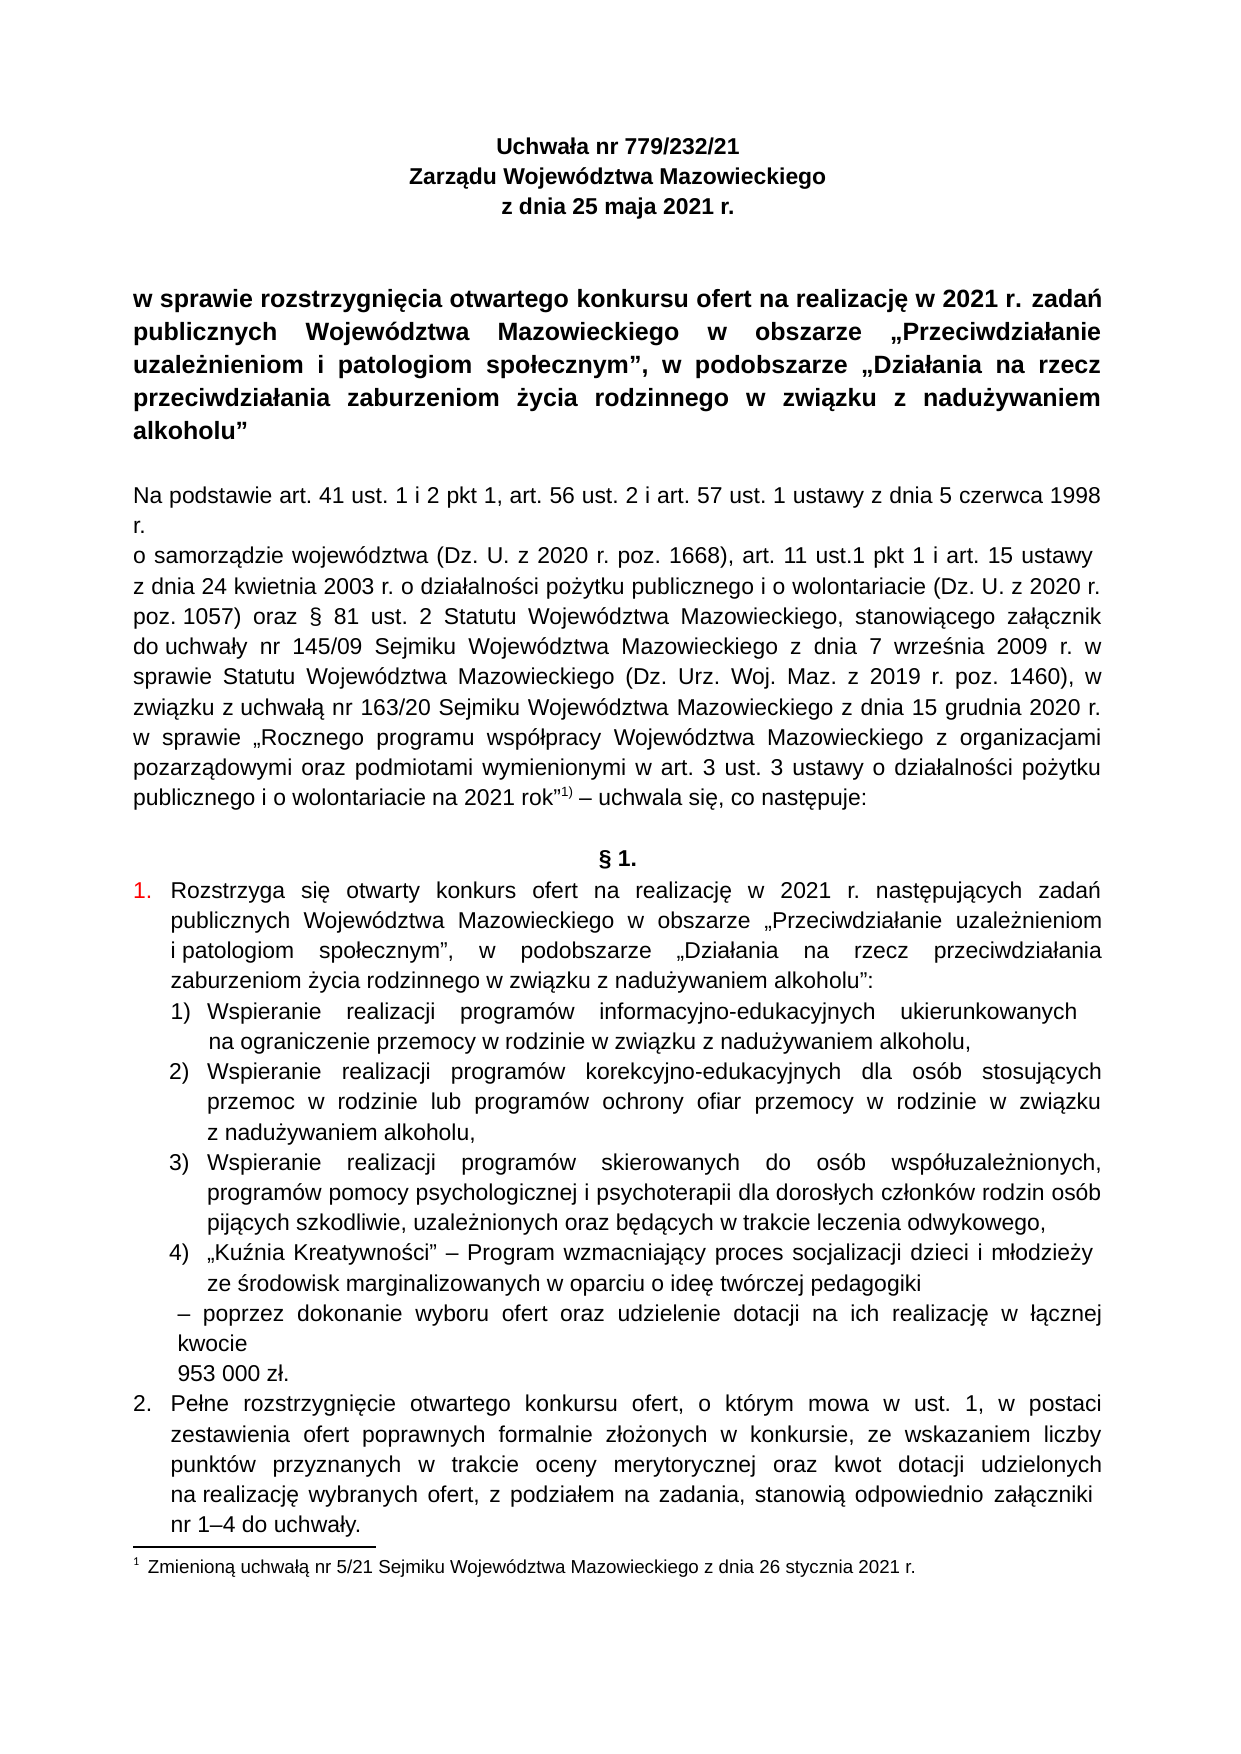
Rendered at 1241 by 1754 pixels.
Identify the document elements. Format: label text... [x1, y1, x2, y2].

list Wspieranie realizacji programów informacyjno-edukacyjnych ukierunkowanych na ograniczenie przemocy w rodzinie w związku z nadużywaniem alkoholu, [170, 998, 1102, 1054]
list Pełne rozstrzygnięcie otwartego konkursu ofert, o którym mowa w ust. 1, w postaci zestawienia ofert poprawnych formalnie złożonych w konkursie, ze wskazaniem liczby punktów przyznanych w trakcie oceny merytorycznej oraz kwot dotacji udzielonych na realizację wybranych ofert, z podziałem na zadania, stanowią odpowiednio załączniki nr 1–4 do uchwały. [133, 1390, 1102, 1537]
subtitle z dnia 25 maja 2021 r. [133, 193, 1102, 220]
text – poprzez dokonanie wyboru ofert oraz udzielenie dotacji na ich realizację w łącznej kwocie 953 000 zł. [177, 1300, 1102, 1386]
text Na podstawie art. 41 ust. 1 i 2 pkt 1, art. 56 ust. 2 i art. 57 ust. 1 ustawy z dnia 5 czerwca 1998 r. o samorządzie województwa (Dz. U. z 2020 r. poz. 1668), art. 11 ust.1 pkt 1 i art. 15 ustawy z dnia 24 kwietnia 2003 r. o działalności pożytku publicznego i o wolontariacie (Dz. U. z 2020 r. poz. 1057) oraz § 81 ust. 2 Statutu Województwa Mazowieckiego, stanowiącego załącznik do uchwały nr 145/09 Sejmiku Województwa Mazowieckiego z dnia 7 września 2009 r. w sprawie Statutu Województwa Mazowieckiego (Dz. Urz. Woj. Maz. z 2019 r. poz. 1460), w związku z uchwałą nr 163/20 Sejmiku Województwa Mazowieckiego z dnia 15 grudnia 2020 r. w sprawie „Rocznego programu współpracy Województwa Mazowieckiego z organizacjami pozarządowymi oraz podmiotami wymienionymi w art. 3 ust. 3 ustawy o działalności pożytku publicznego i o wolontariacie na 2021 rok”) – uchwala się, co następuje: [133, 482, 1102, 811]
subtitle Uchwała nr 779/232/21 [133, 133, 1102, 159]
list Rozstrzyga się otwarty konkurs ofert na realizację w 2021 r. następujących zadań publicznych Województwa Mazowieckiego w obszarze „Przeciwdziałanie uzależnieniom i patologiom społecznym”, w podobszarze „Działania na rzecz przeciwdziałania zaburzeniom życia rodzinnego w związku z nadużywaniem alkoholu”: [133, 877, 1102, 994]
subtitle Zarządu Województwa Mazowieckiego [133, 163, 1102, 189]
text w sprawie rozstrzygnięcia otwartego konkursu ofert na realizację w 2021 r. zadań publicznych Województwa Mazowieckiego w obszarze „Przeciwdziałanie uzależnieniom i patologiom społecznym”, w podobszarze „Działania na rzecz przeciwdziałania zaburzeniom życia rodzinnego w związku z nadużywaniem alkoholu” [133, 284, 1102, 445]
list Wspieranie realizacji programów skierowanych do osób współuzależnionych, programów pomocy psychologicznej i psychoterapii dla dorosłych członków rodzin osób pijących szkodliwie, uzależnionych oraz będących w trakcie leczenia odwykowego, [169, 1149, 1102, 1235]
list Wspieranie realizacji programów korekcyjno-edukacyjnych dla osób stosujących przemoc w rodzinie lub programów ochrony ofiar przemocy w rodzinie w związku z nadużywaniem alkoholu, [169, 1058, 1102, 1145]
list „Kuźnia Kreatywności” – Program wzmacniający proces socjalizacji dzieci i młodzieży ze środowisk marginalizowanych w oparciu o ideę twórczej pedagogiki [169, 1239, 1102, 1296]
